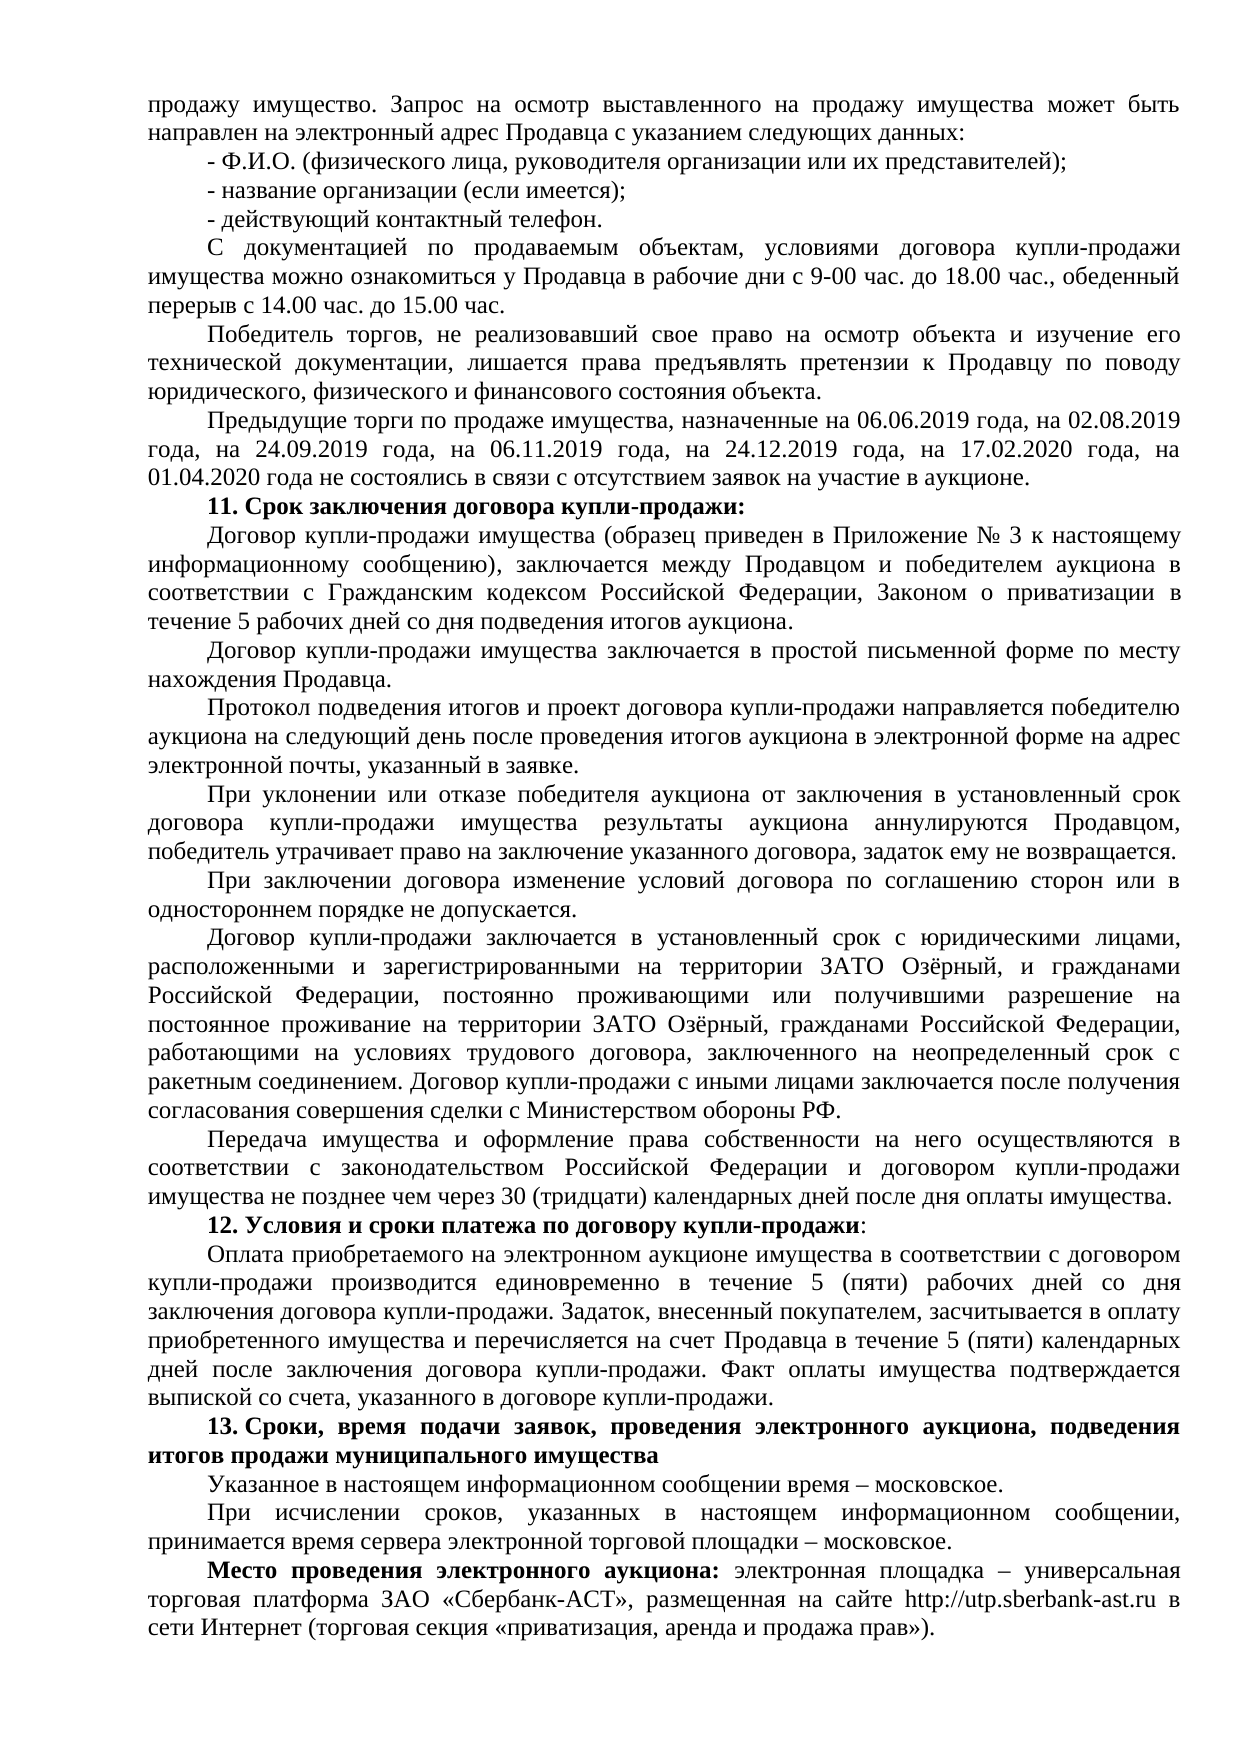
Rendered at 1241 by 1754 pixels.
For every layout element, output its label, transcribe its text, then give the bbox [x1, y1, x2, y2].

text Передача имущества и оформление права собственности на него осуществляются в соответствии с законодательством Российской Федерации и договором купли-продажи имущества не позднее чем через 30 (тридцати) календарных дней после дня оплаты имущества. [148, 1124, 1181, 1210]
text Договор купли-продажи имущества (образец приведен в Приложение № 3 к настоящему информационному сообщению), заключается между Продавцом и победителем аукциона в соответствии с Гражданским кодексом Российской Федерации, Законом о приватизации в течение 5 рабочих дней со дня подведения итогов аукциона. [148, 520, 1181, 635]
text 12. Условия и сроки платежа по договору купли-продажи: [148, 1210, 1181, 1239]
text При заключении договора изменение условий договора по соглашению сторон или в одностороннем порядке не допускается. [148, 865, 1181, 922]
text Договор купли-продажи имущества заключается в простой письменной форме по месту нахождения Продавца. [148, 635, 1181, 692]
text - название организации (если имеется); [148, 175, 1181, 204]
text Указанное в настоящем информационном сообщении время – московское. [148, 1469, 1181, 1497]
text Предыдущие торги по продаже имущества, назначенные на 06.06.2019 года, на 02.08.2019 года, на 24.09.2019 года, на 06.11.2019 года, на 24.12.2019 года, на 17.02.2020 года, на 01.04.2020 года не состоялись в связи с отсутствием заявок на участие в аукционе. [148, 405, 1181, 491]
text С документацией по продаваемым объектам, условиями договора купли-продажи имущества можно ознакомиться у Продавца в рабочие дни с 9-00 час. до 18.00 час., обеденный перерыв с 14.00 час. до 15.00 час. [148, 232, 1181, 319]
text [148, 89, 1181, 146]
text - действующий контактный телефон. [148, 204, 1181, 232]
text Победитель торгов, не реализовавший свое право на осмотр объекта и изучение его технической документации, лишается права предъявлять претензии к Продавцу по поводу юридического, физического и финансового состояния объекта. [148, 319, 1181, 405]
text Протокол подведения итогов и проект договора купли-продажи направляется победителю аукциона на следующий день после проведения итогов аукциона в электронной форме на адрес электронной почты, указанный в заявке. [148, 692, 1181, 779]
text При уклонении или отказе победителя аукциона от заключения в установленный срок договора купли-продажи имущества результаты аукциона аннулируются Продавцом, победитель утрачивает право на заключение указанного договора, задаток ему не возвращается. [148, 779, 1181, 865]
text Место проведения электронного аукциона: электронная площадка – универсальная торговая платформа ЗАО «Сбербанк-АСТ», размещенная на сайте http://utp.sberbank-ast.ru в сети Интернет (торговая секция «приватизация, аренда и продажа прав»). [148, 1555, 1181, 1641]
text 11. Срок заключения договора купли-продажи: [148, 491, 1181, 520]
text Оплата приобретаемого на электронном аукционе имущества в соответствии с договором купли-продажи производится единовременно в течение 5 (пяти) рабочих дней со дня заключения договора купли-продажи. Задаток, внесенный покупателем, засчитывается в оплату приобретенного имущества и перечисляется на счет Продавца в течение 5 (пяти) календарных дней после заключения договора купли-продажи. Факт оплаты имущества подтверждается выпиской со счета, указанного в договоре купли-продажи. [148, 1239, 1181, 1411]
text - Ф.И.О. (физического лица, руководителя организации или их представителей); [148, 146, 1181, 175]
text 13. Сроки, время подачи заявок, проведения электронного аукциона, подведения итогов продажи муниципального имущества [148, 1411, 1181, 1469]
text Договор купли-продажи заключается в установленный срок с юридическими лицами, расположенными и зарегистрированными на территории ЗАТО Озёрный, и гражданами Российской Федерации, постоянно проживающими или получившими разрешение на постоянное проживание на территории ЗАТО Озёрный, гражданами Российской Федерации, работающими на условиях трудового договора, заключенного на неопределенный срок с ракетным соединением. Договор купли-продажи с иными лицами заключается после получения согласования совершения сделки с Министерством обороны РФ. [148, 922, 1181, 1124]
text При исчислении сроков, указанных в настоящем информационном сообщении, принимается время сервера электронной торговой площадки – московское. [148, 1497, 1181, 1555]
